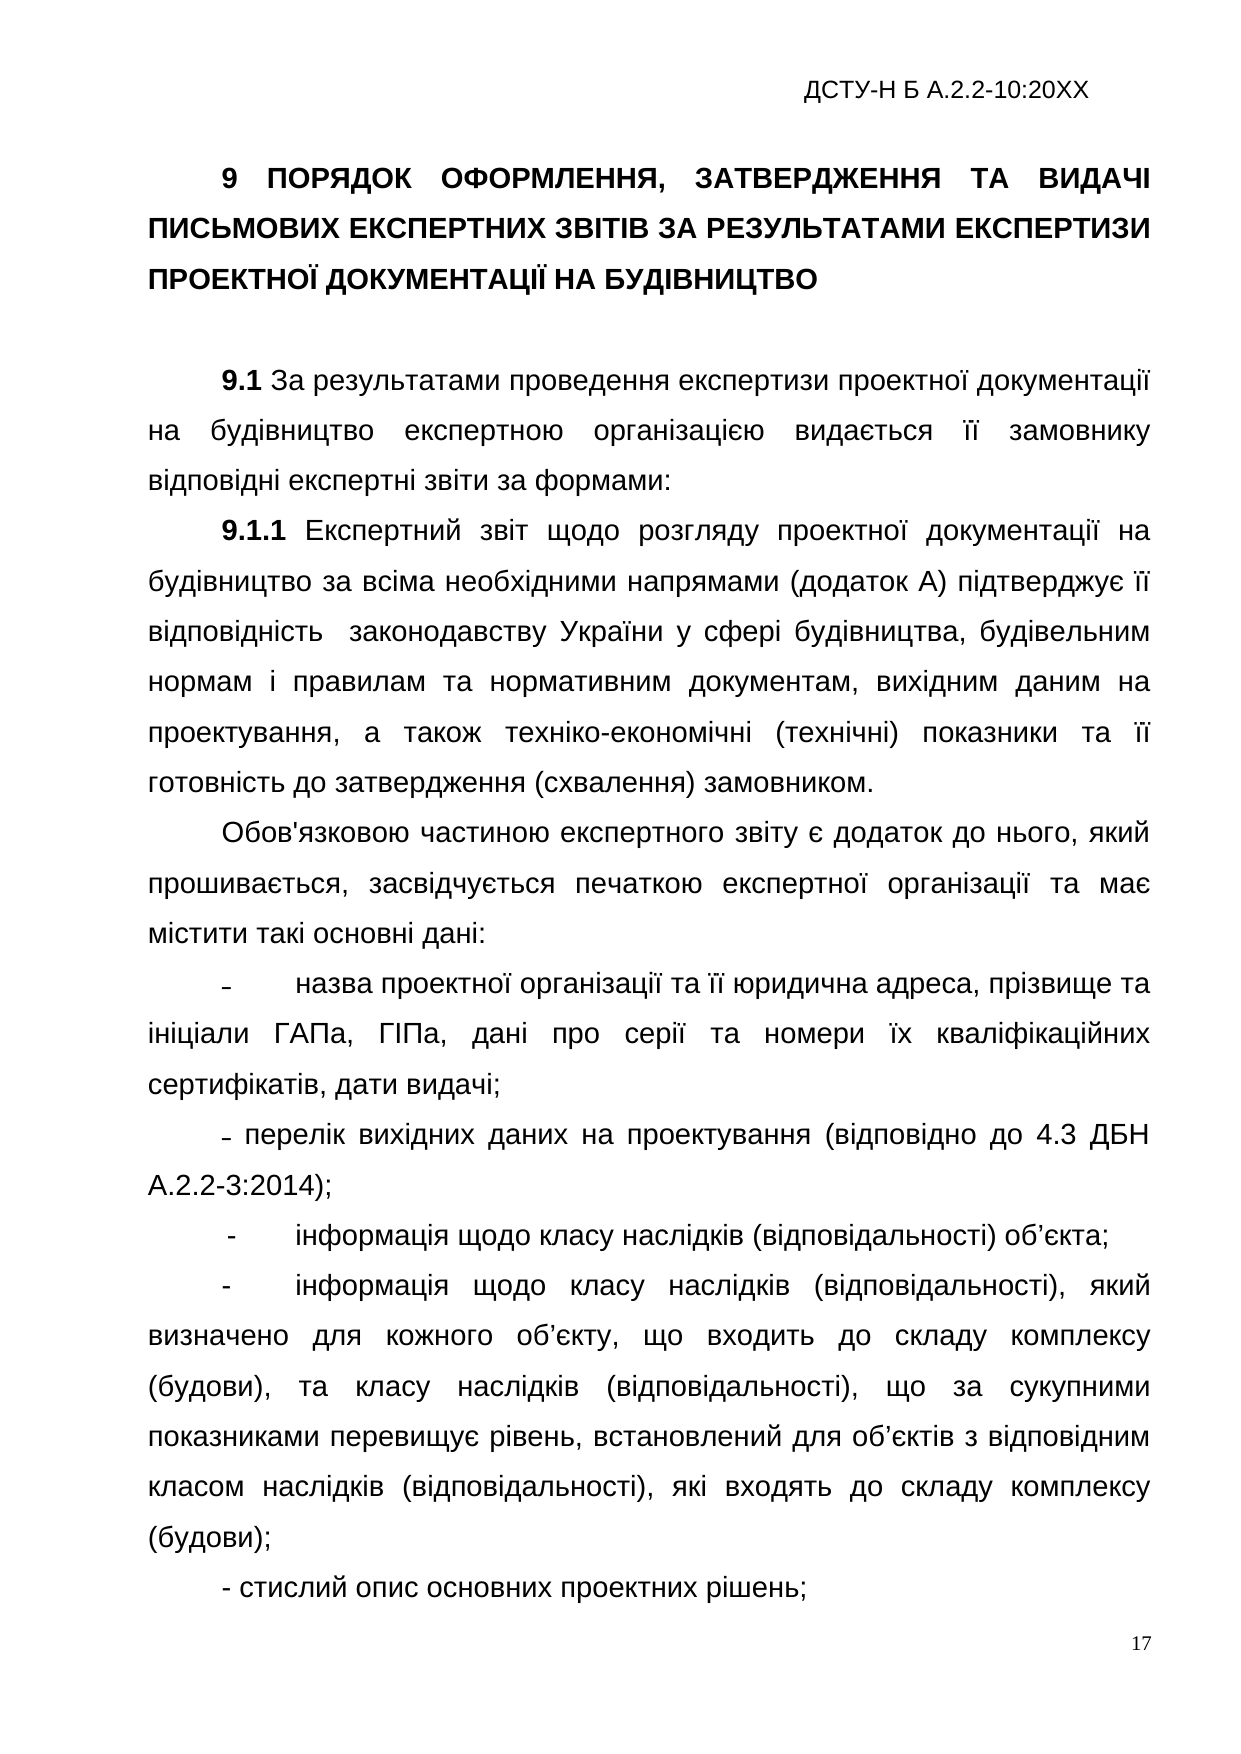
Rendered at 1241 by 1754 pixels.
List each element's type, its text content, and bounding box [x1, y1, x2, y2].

text - стислий опис основних проектних рішень; [148, 1570, 1152, 1603]
text - інформація щодо класу наслідків (відповідальності), який визначено для кожного об’єкту, що входить до складу комплексу (будови), та класу наслідків (відповідальності), що за сукупними показниками перевищує рівень, встановлений для об’єктів з відповідним класом наслідків (відповідальності), які входять до складу комплексу (будови); [148, 1268, 1152, 1553]
text 9.1.1 Експертний звіт щодо розгляду проектної документації на будівництво за всіма необхідними напрямами (додаток А) підтверджує її відповідність законодавству України у сфері будівництва, будівельним нормам і правилам та нормативним документам, вихідним даним на проектування, а також техніко-економічні (технічні) показники та її готовність до затвердження (схвалення) замовником. [148, 513, 1152, 798]
text 9.1 За результатами проведення експертизи проектної документації на будівництво експертною організацією видається її замовнику відповідні експертні звіти за формами: [148, 362, 1152, 497]
text Обов'язковою частиною експертного звіту є додаток до нього, який прошивається, засвідчується печаткою експертної організації та має містити такі основні дані: [148, 815, 1152, 949]
text ˗ назва проектної організації та її юридична адреса, прізвище та ініціали ГАПа, ГІПа, дані про серії та номери їх кваліфікаційних сертифікатів, дати видачі; [148, 966, 1152, 1100]
text 9 ПОРЯДОК ОФОРМЛЕННЯ, ЗАТВЕРДЖЕННЯ ТА ВИДАЧІ ПИСЬМОВИХ ЕКСПЕРТНИХ ЗВІТІВ ЗА РЕЗУЛЬТАТАМИ ЕКСПЕРТИЗИ ПРОЕКТНОЇ ДОКУМЕНТАЦІЇ НА БУДІВНИЦТВО [148, 161, 1152, 295]
text ˗ перелік вихідних даних на проектування (відповідно до 4.3 ДБН А.2.2-3:2014); [148, 1117, 1152, 1201]
text - інформація щодо класу наслідків (відповідальності) об’єкта; [148, 1218, 1152, 1251]
